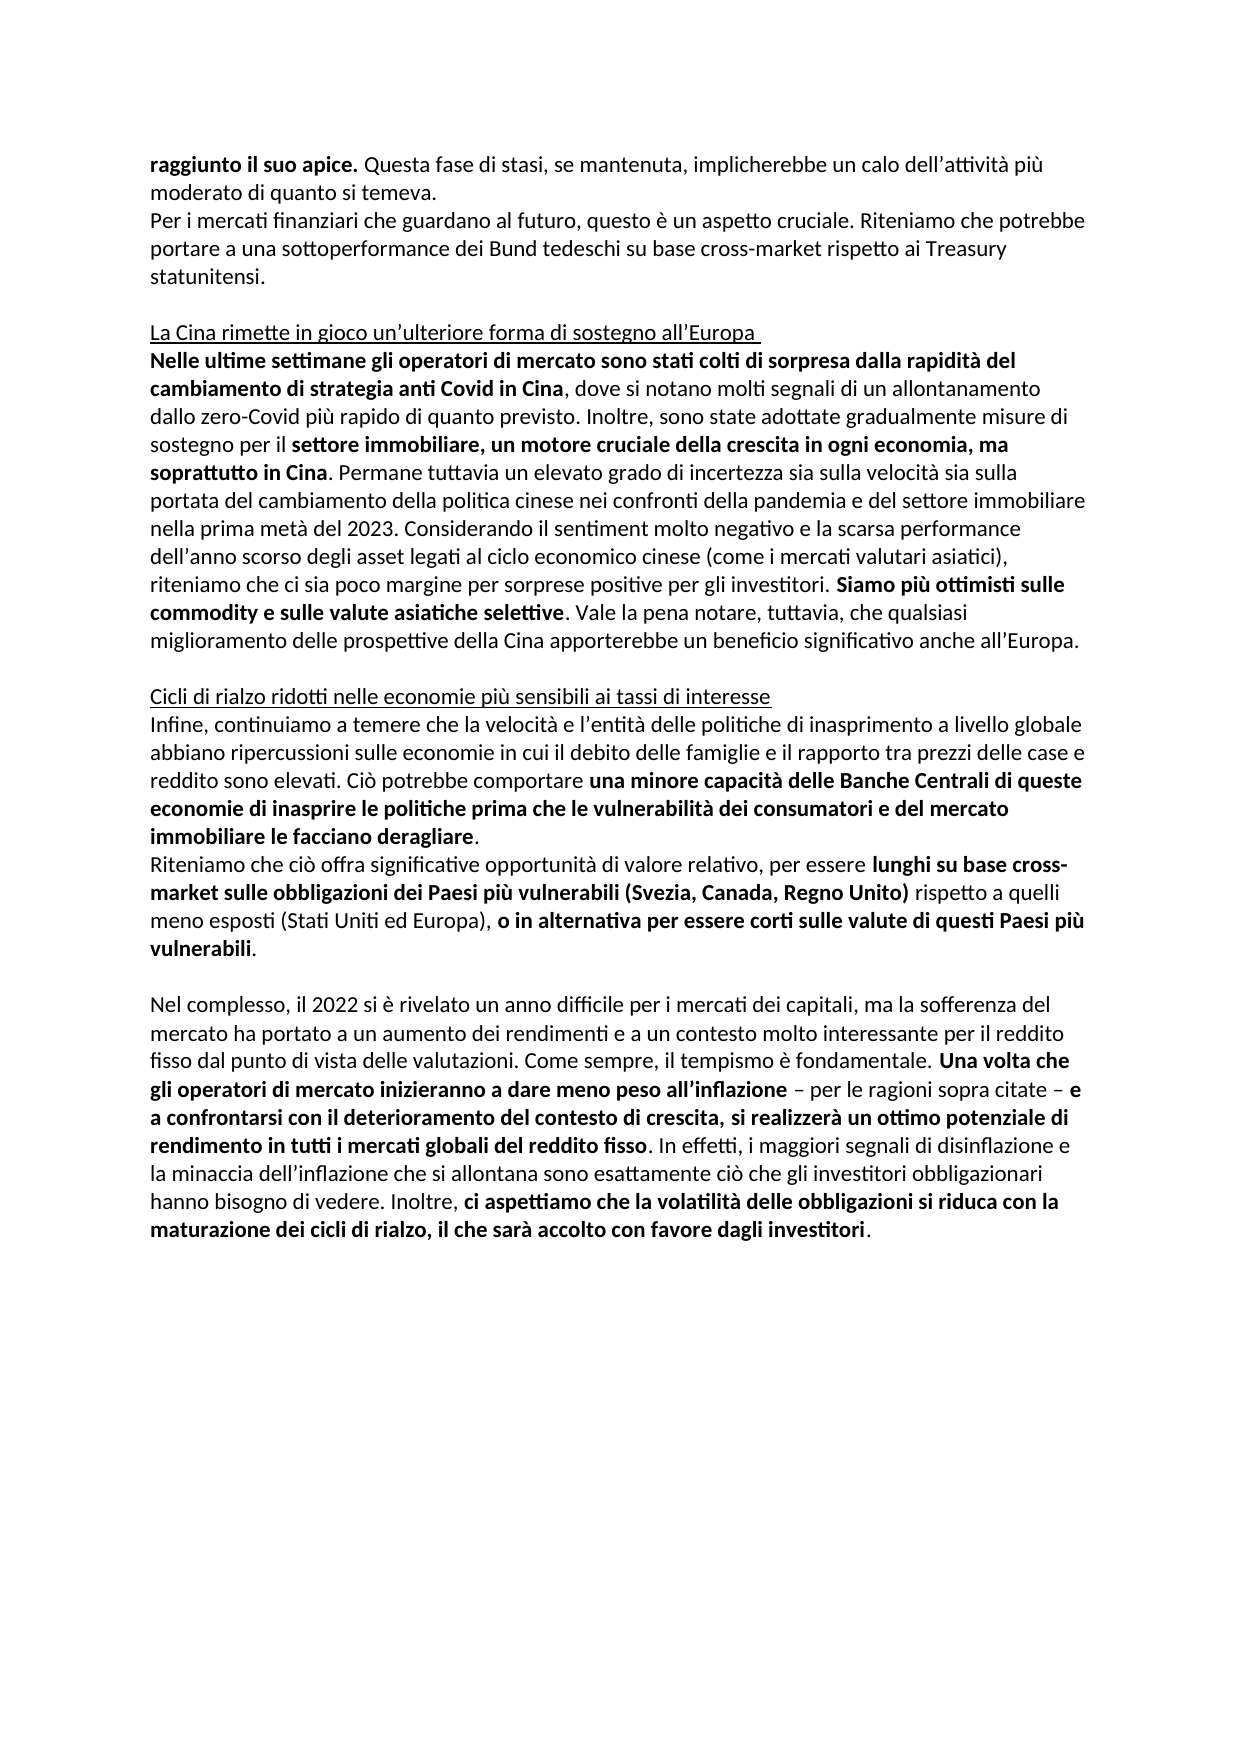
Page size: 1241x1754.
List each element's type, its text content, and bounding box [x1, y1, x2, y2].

text Riteniamo che ciò offra significative opportunità di valore relativo, per essere lunghi su base cross-market sulle obbligazioni dei Paesi più vulnerabili (Svezia, Canada, Regno Unito) rispetto a quelli meno esposti (Stati Uniti ed Europa), o in alternativa per essere corti sulle valute di questi Paesi più vulnerabili. [150, 851, 1090, 963]
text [150, 150, 1090, 206]
text La Cina rimette in gioco un’ulteriore forma di sostegno all’Europa [150, 318, 1090, 346]
text Per i mercati finanziari che guardano al futuro, questo è un aspetto cruciale. Riteniamo che potrebbe portare a una sottoperformance dei Bund tedeschi su base cross-market rispetto ai Treasury statunitensi. [150, 206, 1090, 290]
text Nelle ultime settimane gli operatori di mercato sono stati colti di sorpresa dalla rapidità del cambiamento di strategia anti Covid in Cina, dove si notano molti segnali di un allontanamento dallo zero-Covid più rapido di quanto previsto. Inoltre, sono state adottate gradualmente misure di sostegno per il settore immobiliare, un motore cruciale della crescita in ogni economia, ma soprattutto in Cina. Permane tuttavia un elevato grado di incertezza sia sulla velocità sia sulla portata del cambiamento della politica cinese nei confronti della pandemia e del settore immobiliare nella prima metà del 2023. Considerando il sentiment molto negativo e la scarsa performance dell’anno scorso degli asset legati al ciclo economico cinese (come i mercati valutari asiatici), riteniamo che ci sia poco margine per sorprese positive per gli investitori. Siamo più ottimisti sulle commodity e sulle valute asiatiche selettive. Vale la pena notare, tuttavia, che qualsiasi miglioramento delle prospettive della Cina apporterebbe un beneficio significativo anche all’Europa. [150, 346, 1090, 654]
text Infine, continuiamo a temere che la velocità e l’entità delle politiche di inasprimento a livello globale abbiano ripercussioni sulle economie in cui il debito delle famiglie e il rapporto tra prezzi delle case e reddito sono elevati. Ciò potrebbe comportare una minore capacità delle Banche Centrali di queste economie di inasprire le politiche prima che le vulnerabilità dei consumatori e del mercato immobiliare le facciano deragliare. [150, 710, 1090, 851]
text Nel complesso, il 2022 si è rivelato un anno difficile per i mercati dei capitali, ma la sofferenza del mercato ha portato a un aumento dei rendimenti e a un contesto molto interessante per il reddito fisso dal punto di vista delle valutazioni. Come sempre, il tempismo è fondamentale. Una volta che gli operatori di mercato inizieranno a dare meno peso all’inflazione – per le ragioni sopra citate – e a confrontarsi con il deterioramento del contesto di crescita, si realizzerà un ottimo potenziale di rendimento in tutti i mercati globali del reddito fisso. In effetti, i maggiori segnali di disinflazione e la minaccia dell’inflazione che si allontana sono esattamente ciò che gli investitori obbligazionari hanno bisogno di vedere. Inoltre, ci aspettiamo che la volatilità delle obbligazioni si riduca con la maturazione dei cicli di rialzo, il che sarà accolto con favore dagli investitori. [150, 991, 1090, 1243]
text Cicli di rialzo ridotti nelle economie più sensibili ai tassi di interesse [150, 682, 1090, 710]
